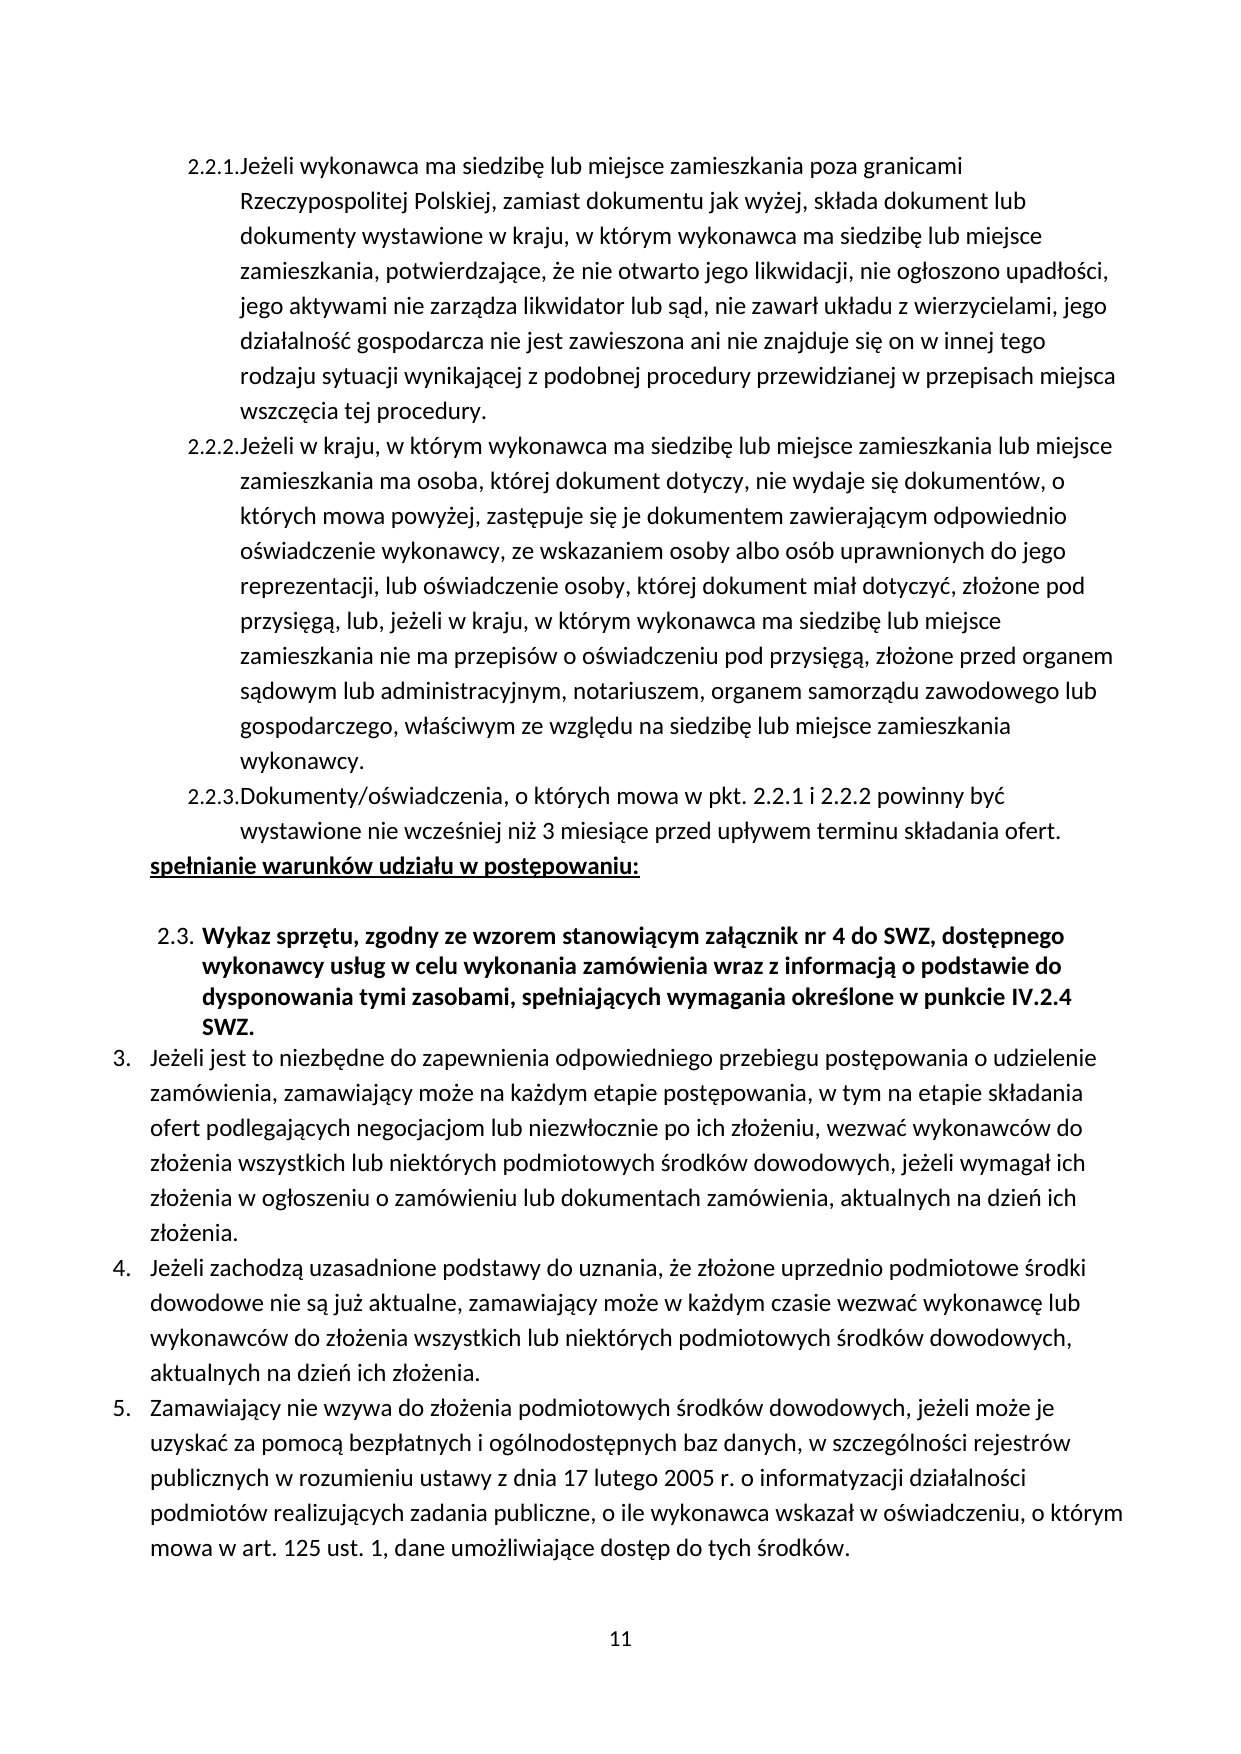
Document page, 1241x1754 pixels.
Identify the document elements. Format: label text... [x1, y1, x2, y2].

list Jeżeli w kraju, w którym wykonawca ma siedzibę lub miejsce zamieszkania lub miejsce zamieszkania ma osoba, której dokument dotyczy, nie wydaje się dokumentów, o których mowa powyżej, zastępuje się je dokumentem zawierającym odpowiednio oświadczenie wykonawcy, ze wskazaniem osoby albo osób uprawnionych do jego reprezentacji, lub oświadczenie osoby, której dokument miał dotyczyć, złożone pod przysięgą, lub, jeżeli w kraju, w którym wykonawca ma siedzibę lub miejsce zamieszkania nie ma przepisów o oświadczeniu pod przysięgą, złożone przed organem sądowym lub administracyjnym, notariuszem, organem samorządu zawodowego lub gospodarczego, właściwym ze względu na siedzibę lub miejsce zamieszkania wykonawcy. [187, 430, 1128, 776]
list Jeżeli wykonawca ma siedzibę lub miejsce zamieszkania poza granicami Rzeczypospolitej Polskiej, zamiast dokumentu jak wyżej, składa dokument lub dokumenty wystawione w kraju, w którym wykonawca ma siedzibę lub miejsce zamieszkania, potwierdzające, że nie otwarto jego likwidacji, nie ogłoszono upadłości, jego aktywami nie zarządza likwidator lub sąd, nie zawarł układu z wierzycielami, jego działalność gospodarcza nie jest zawieszona ani nie znajduje się on w innej tego rodzaju sytuacji wynikającej z podobnej procedury przewidzianej w przepisach miejsca wszczęcia tej procedury. [187, 150, 1128, 426]
list Zamawiający nie wzywa do złożenia podmiotowych środków dowodowych, jeżeli może je uzyskać za pomocą bezpłatnych i ogólnodostępnych baz danych, w szczególności rejestrów publicznych w rozumieniu ustawy z dnia 17 lutego 2005 r. o informatyzacji działalności podmiotów realizujących zadania publiczne, o ile wykonawca wskazał w oświadczeniu, o którym mowa w art. 125 ust. 1, dane umożliwiające dostęp do tych środków. [112, 1392, 1128, 1563]
text spełnianie warunków udziału w postępowaniu: [150, 850, 1128, 881]
list Jeżeli zachodzą uzasadnione podstawy do uznania, że złożone uprzednio podmiotowe środki dowodowe nie są już aktualne, zamawiający może w każdym czasie wezwać wykonawcę lub wykonawców do złożenia wszystkich lub niektórych podmiotowych środków dowodowych, aktualnych na dzień ich złożenia. [112, 1252, 1128, 1388]
list Wykaz sprzętu, zgodny ze wzorem stanowiącym załącznik nr 4 do SWZ, dostępnego wykonawcy usług w celu wykonania zamówienia wraz z informacją o podstawie do dysponowania tymi zasobami, spełniających wymagania określone w punkcie IV.2.4 SWZ. [157, 920, 1128, 1042]
list Dokumenty/oświadczenia, o których mowa w pkt. 2.2.1 i 2.2.2 powinny być wystawione nie wcześniej niż 3 miesiące przed upływem terminu składania ofert. [187, 780, 1128, 846]
list Jeżeli jest to niezbędne do zapewnienia odpowiedniego przebiegu postępowania o udzielenie zamówienia, zamawiający może na każdym etapie postępowania, w tym na etapie składania ofert podlegających negocjacjom lub niezwłocznie po ich złożeniu, wezwać wykonawców do złożenia wszystkich lub niektórych podmiotowych środków dowodowych, jeżeli wymagał ich złożenia w ogłoszeniu o zamówieniu lub dokumentach zamówienia, aktualnych na dzień ich złożenia. [112, 1042, 1128, 1248]
